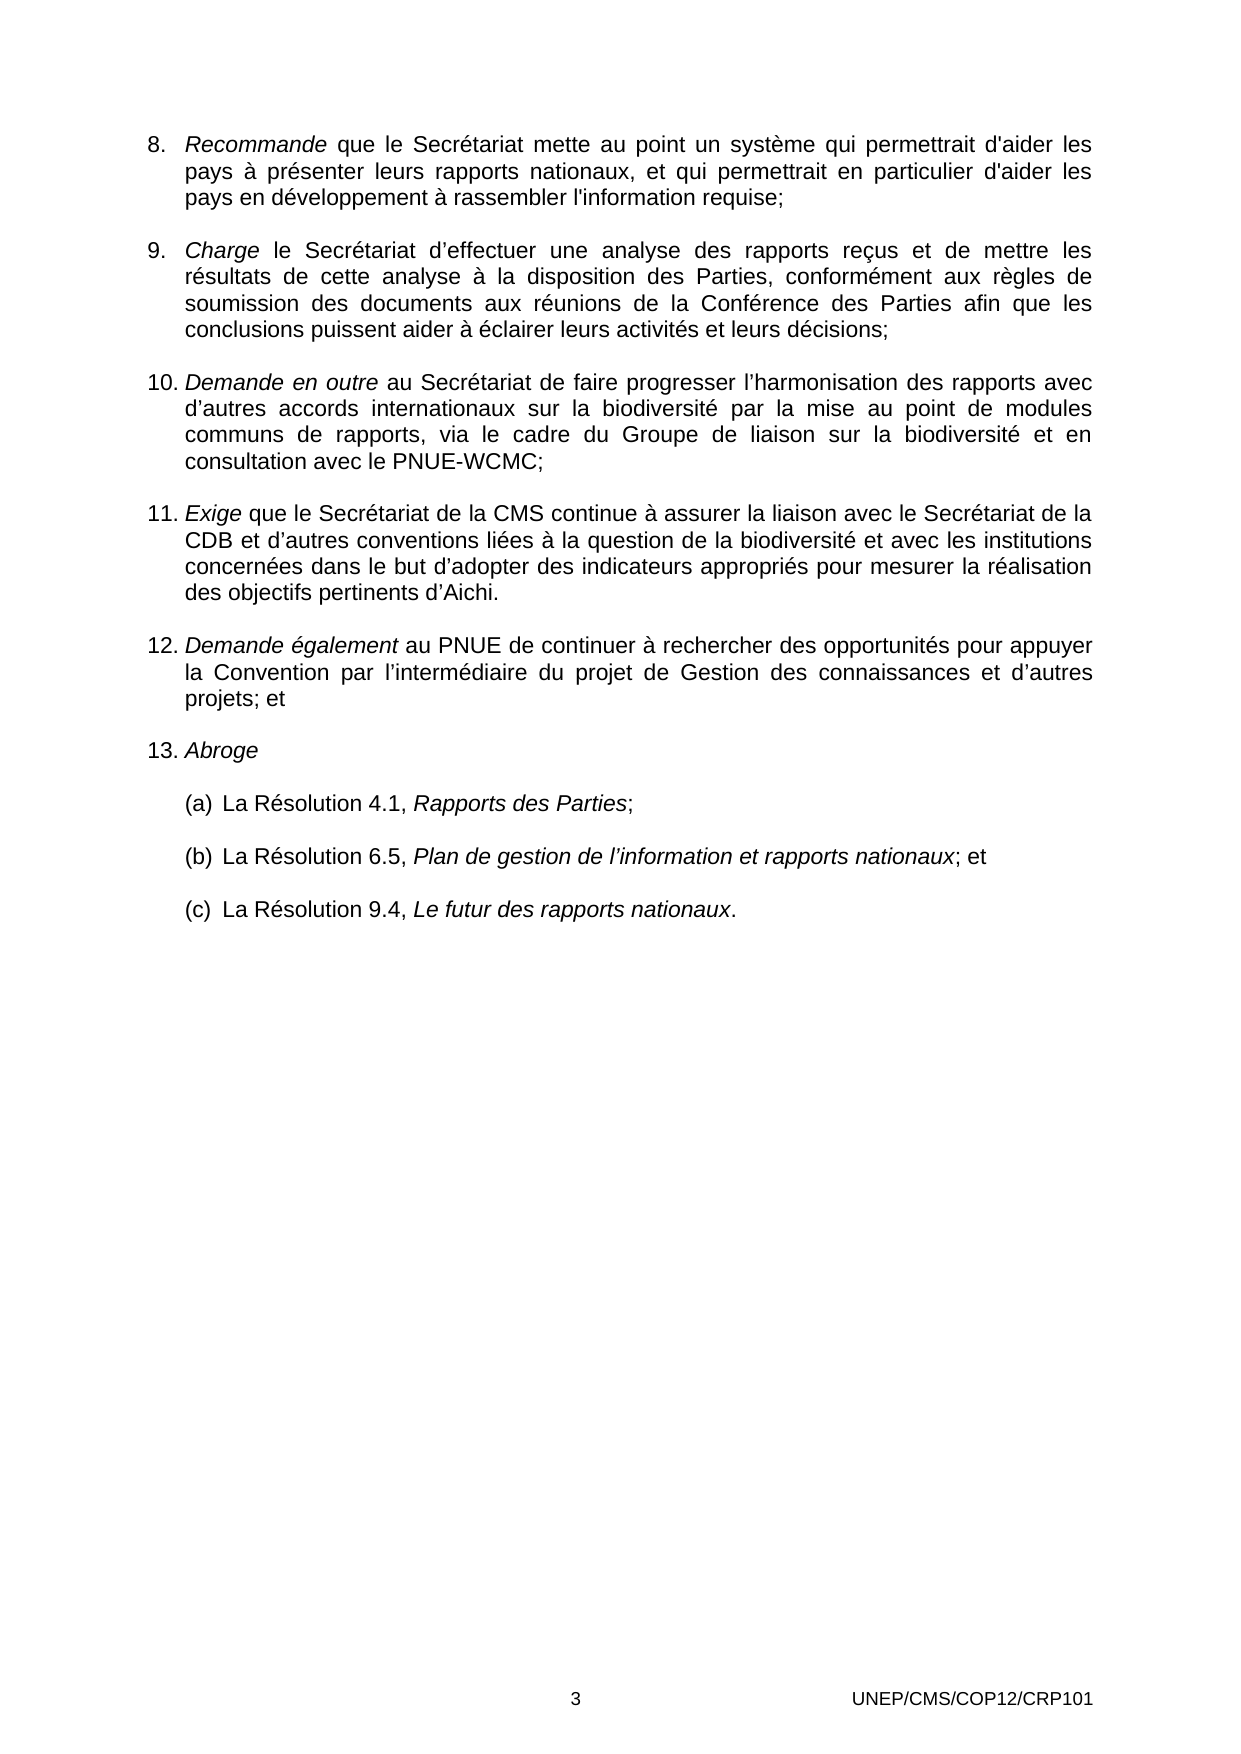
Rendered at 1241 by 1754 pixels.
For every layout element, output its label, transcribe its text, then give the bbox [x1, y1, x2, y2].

list Abroge [147, 737, 1093, 764]
list La Résolution 9.4, Le futur des rapports nationaux. [184, 896, 1093, 922]
list La Résolution 4.1, Rapports des Parties; [184, 790, 1093, 817]
list Demande en outre au Secrétariat de faire progresser l’harmonisation des rapports avec d’autres accords internationaux sur la biodiversité par la mise au point de modules communs de rapports, via le cadre du Groupe de liaison sur la biodiversité et en consultation avec le PNUE-WCMC; [147, 368, 1093, 474]
list La Résolution 6.5, Plan de gestion de l’information et rapports nationaux; et [184, 843, 1093, 869]
list Recommande que le Secrétariat mette au point un système qui permettrait d'aider les pays à présenter leurs rapports nationaux, et qui permettrait en particulier d'aider les pays en développement à rassembler l'information requise; [147, 131, 1093, 210]
list Exige que le Secrétariat de la CMS continue à assurer la liaison avec le Secrétariat de la CDB et d’autres conventions liées à la question de la biodiversité et avec les institutions concernées dans le but d’adopter des indicateurs appropriés pour mesurer la réalisation des objectifs pertinents d’Aichi. [147, 500, 1093, 606]
list Demande également au PNUE de continuer à rechercher des opportunités pour appuyer la Convention par l’intermédiaire du projet de Gestion des connaissances et d’autres projets; et [147, 632, 1093, 711]
list Charge le Secrétariat d’effectuer une analyse des rapports reçus et de mettre les résultats de cette analyse à la disposition des Parties, conformément aux règles de soumission des documents aux réunions de la Conférence des Parties afin que les conclusions puissent aider à éclairer leurs activités et leurs décisions; [147, 237, 1093, 342]
